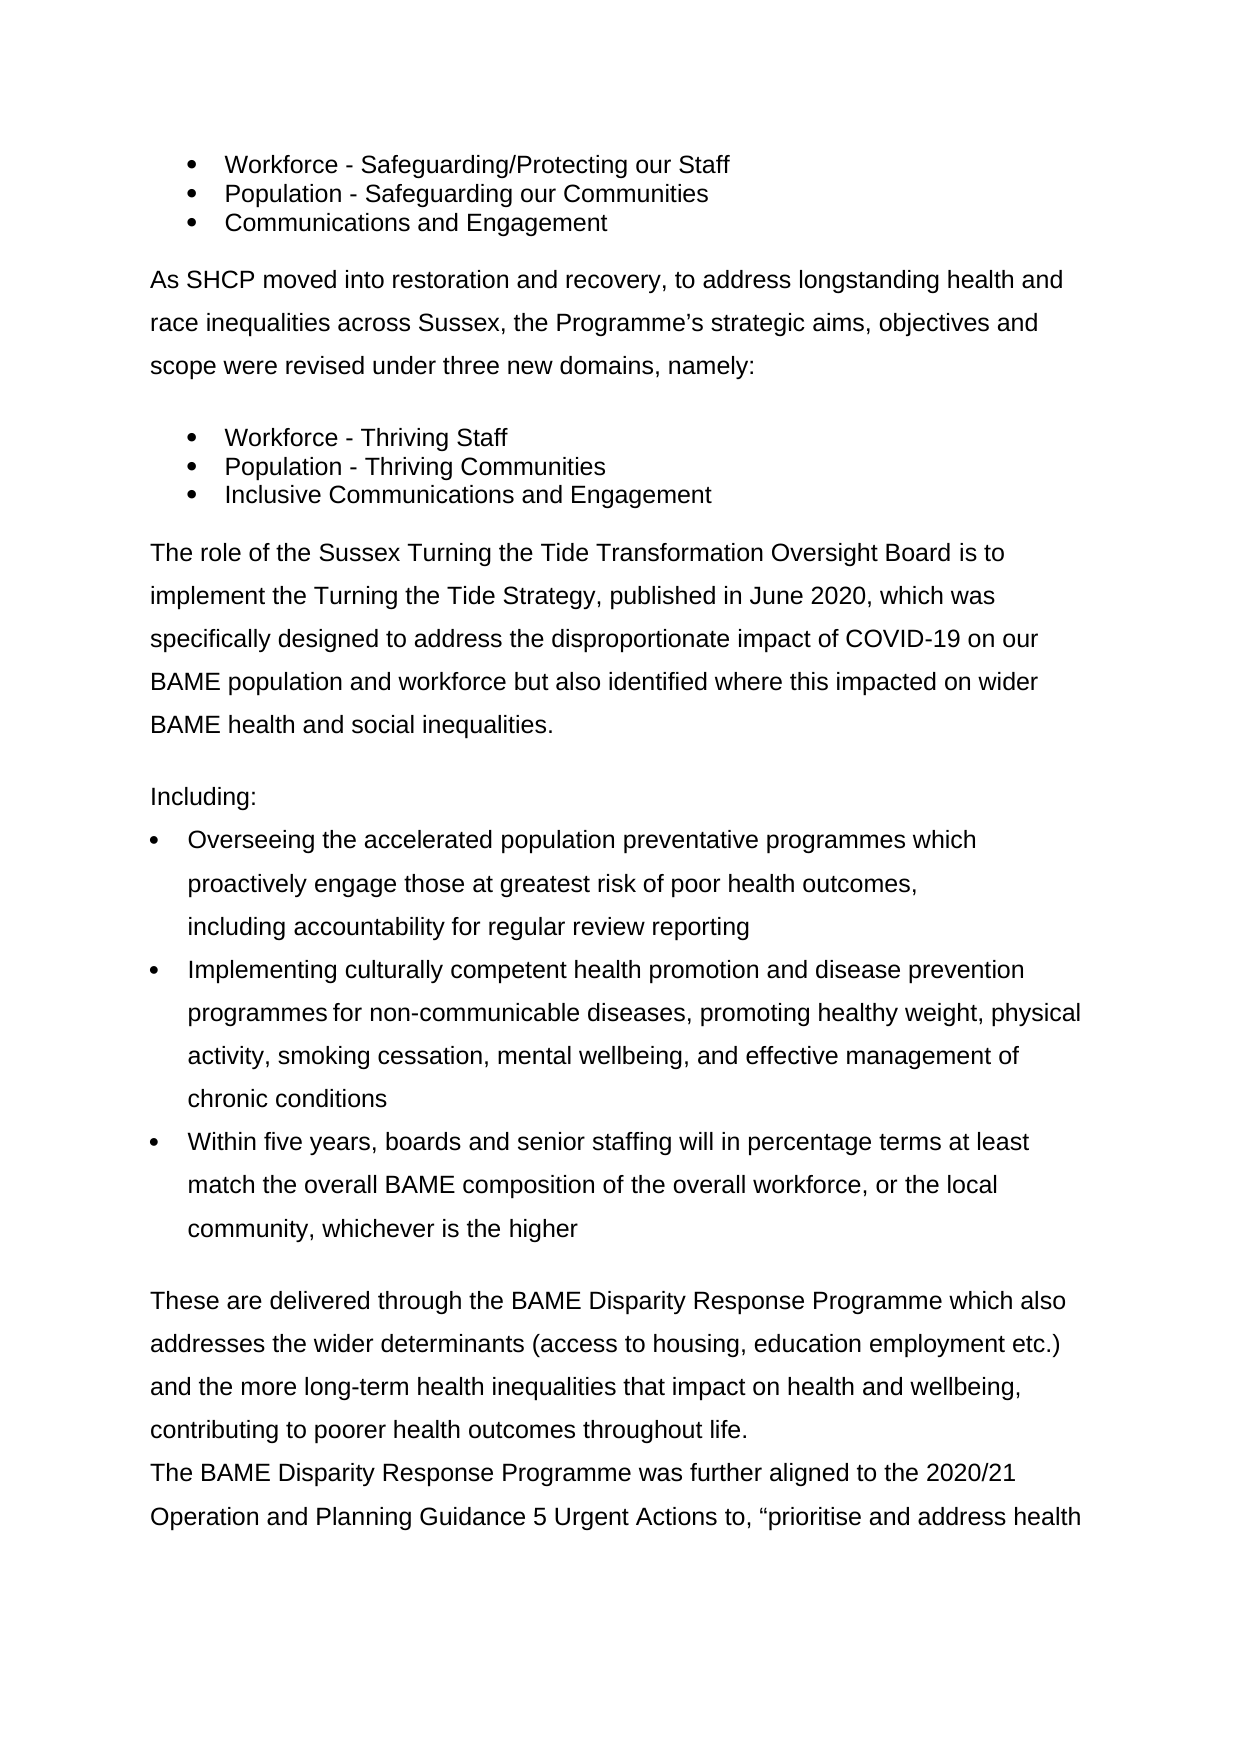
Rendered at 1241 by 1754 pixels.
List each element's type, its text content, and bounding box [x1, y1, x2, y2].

list Population - Safeguarding our Communities [187, 179, 1090, 208]
list Within five years, boards and senior staffing will in percentage terms at least match the overall BAME composition of the overall workforce, or the local community, whichever is the higher [150, 1127, 1090, 1242]
text As SHCP moved into restoration and recovery, to address longstanding health and race inequalities across Sussex, the Programme’s strategic aims, objectives and scope were revised under three new domains, namely: [150, 264, 1090, 379]
list Overseeing the accelerated population preventative programmes which proactively engage those at greatest risk of poor health outcomes, including accountability for regular review reporting [150, 826, 1090, 941]
text The role of the Sussex Turning the Tide Transformation Oversight Board is to implement the Turning the Tide Strategy, published in June 2020, which was specifically designed to address the disproportionate impact of COVID-19 on our BAME population and workforce but also identified where this impacted on wider BAME health and social inequalities. [150, 538, 1090, 739]
list Inclusive Communications and Engagement [187, 480, 1090, 509]
list Population - Thriving Communities [187, 452, 1090, 480]
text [150, 1458, 1090, 1530]
list Communications and Engagement [187, 208, 1090, 237]
list Implementing culturally competent health promotion and disease prevention programmes for non-communicable diseases, promoting healthy weight, physical activity, smoking cessation, mental wellbeing, and effective management of chronic conditions [150, 955, 1090, 1113]
text These are delivered through the BAME Disparity Response Programme which also addresses the wider determinants (access to housing, education employment etc.) and the more long-term health inequalities that impact on health and wellbeing, contributing to poorer health outcomes throughout life. [150, 1286, 1090, 1444]
list Workforce - Thriving Staff [187, 423, 1090, 452]
list Workforce - Safeguarding/Protecting our Staff [187, 150, 1090, 179]
text Including: [150, 782, 1090, 811]
